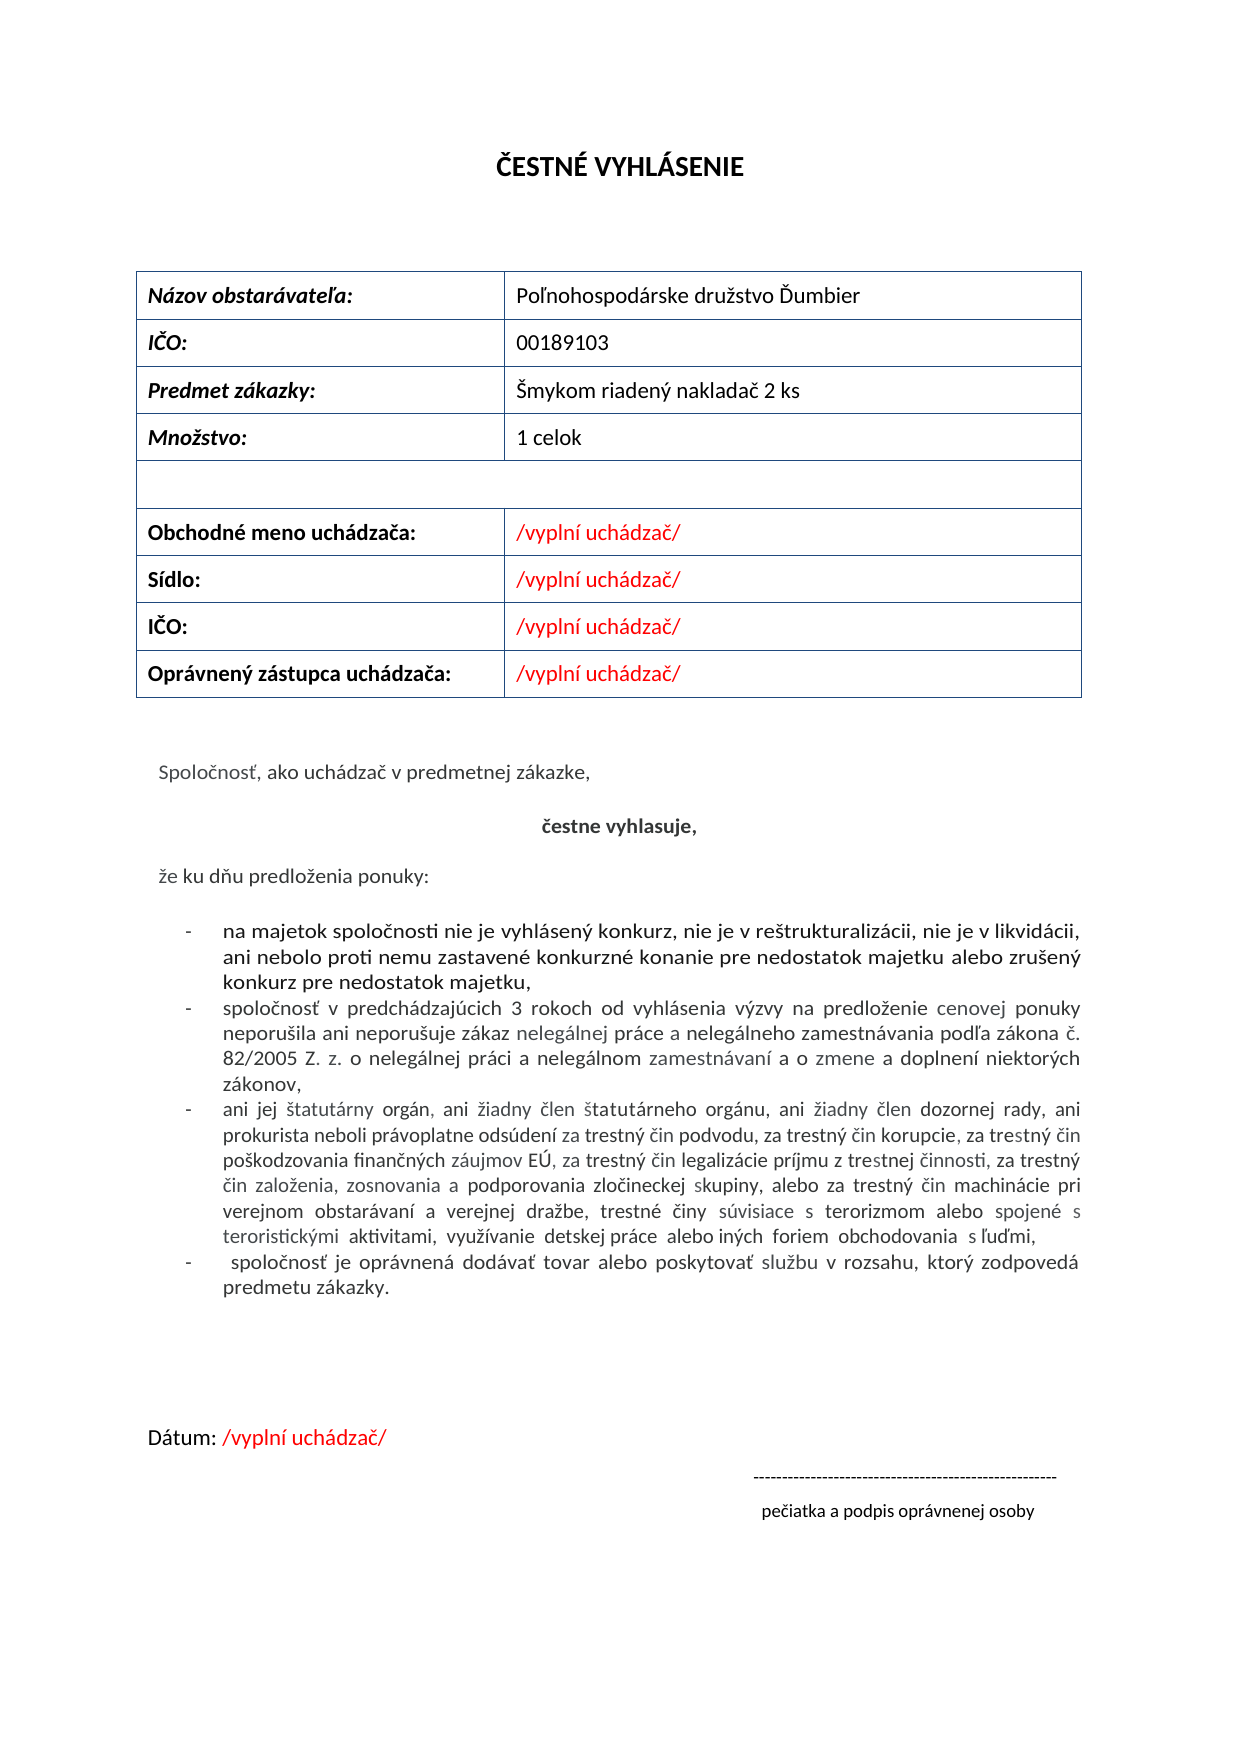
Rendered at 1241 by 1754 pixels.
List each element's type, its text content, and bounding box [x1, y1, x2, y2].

text ČESTNÉ VYHLÁSENIE [148, 148, 1093, 183]
table_cell Predmet zákazky: [137, 367, 504, 413]
list ani jej štatutárny orgán, ani žiadny člen štatutárneho orgánu, ani žiadny člen dozornej rady, ani prokurista neboli právoplatne odsúdení za trestný čin podvodu, za trestný čin korupcie, za trestný čin poškodzovania finančných záujmov EÚ, za trestný čin legalizácie príjmu z trestnej činnosti, za trestný čin založenia, zosnovania a podporovania zločineckej skupiny, alebo za trestný čin machinácie pri verejnom obstarávaní a verejnej dražbe, trestné činy súvisiace s terorizmom alebo spojené s teroristickými aktivitami, využívanie detskej práce alebo iných foriem obchodovania s ľuďmi, [185, 1096, 1081, 1249]
table_header Poľnohospodárske družstvo Ďumbier [505, 272, 1081, 318]
table_cell /vyplní uchádzač/ [505, 651, 1081, 697]
table_cell IČO: [137, 603, 504, 649]
text čestne vyhlasuje, [516, 813, 723, 838]
list spoločnosť v predchádzajúcich 3 rokoch od vyhlásenia výzvy na predloženie cenovej ponuky neporušila ani neporušuje zákaz nelegálnej práce a nelegálneho zamestnávania podľa zákona č. 82/2005 Z. z. o nelegálnej práci a nelegálnom zamestnávaní a o zmene a doplnení niektorých zákonov, [185, 995, 1081, 1096]
text Spoločnosť, ako uchádzač v predmetnej zákazke, [158, 759, 1093, 785]
table_cell /vyplní uchádzač/ [505, 509, 1081, 555]
table_cell 00189103 [505, 320, 1081, 366]
text pečiatka a podpis oprávnenej osoby [753, 1500, 1093, 1523]
table_cell 1 celok [505, 414, 1081, 460]
table_cell /vyplní uchádzač/ [505, 603, 1081, 649]
table_cell /vyplní uchádzač/ [505, 556, 1081, 602]
text ----------------------------------------------------- [753, 1465, 1093, 1488]
text že ku dňu predloženia ponuky: [158, 863, 1093, 888]
text Dátum: /vyplní uchádzač/ [148, 1423, 1093, 1451]
table_cell Šmykom riadený nakladač 2 ks [505, 367, 1081, 413]
table_cell Oprávnený zástupca uchádzača: [137, 651, 504, 697]
table_cell Obchodné meno uchádzača: [137, 509, 504, 555]
list spoločnosť je oprávnená dodávať tovar alebo poskytovať službu v rozsahu, ktorý zodpovedá predmetu zákazky. [185, 1249, 1079, 1300]
table_cell Množstvo: [137, 414, 504, 460]
table_header Názov obstarávateľa: [137, 272, 504, 318]
table_cell Sídlo: [137, 556, 504, 602]
table_cell [137, 461, 1081, 508]
table_cell IČO: [137, 320, 504, 366]
list na majetok spoločnosti nie je vyhlásený konkurz, nie je v reštrukturalizácii, nie je v likvidácii, ani nebolo proti nemu zastavené konkurzné konanie pre nedostatok majetku alebo zrušený konkurz pre nedostatok majetku, [185, 918, 1081, 995]
